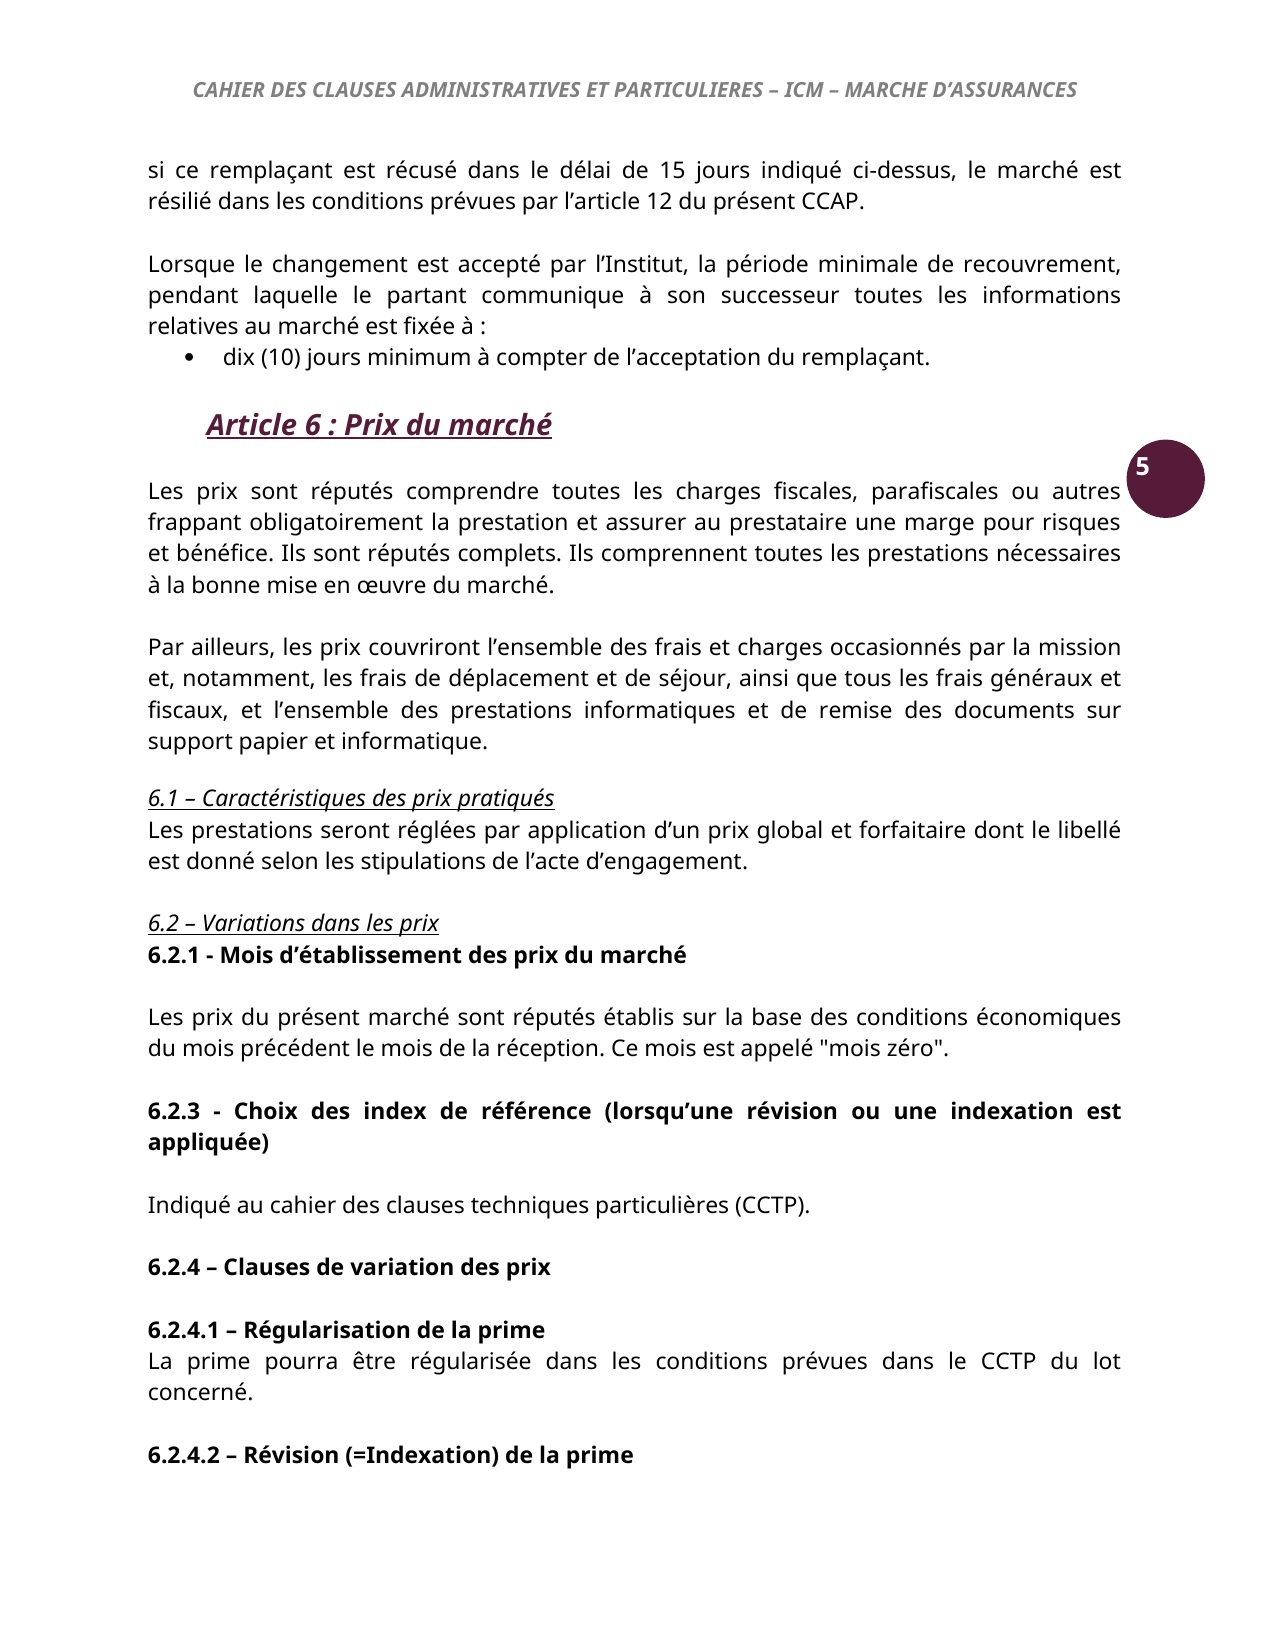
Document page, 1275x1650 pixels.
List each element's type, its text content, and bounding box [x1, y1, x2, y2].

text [148, 154, 1122, 216]
text 6.1 – Caractéristiques des prix pratiqués [148, 782, 1122, 814]
text Par ailleurs, les prix couvriront l’ensemble des frais et charges occasionnés par la mission et, notamment, les frais de déplacement et de séjour, ainsi que tous les frais généraux et fiscaux, et l’ensemble des prestations informatiques et de remise des documents sur support papier et informatique. [148, 631, 1122, 756]
text 6.2 – Variations dans les prix [148, 907, 1122, 939]
text 6.2.1 - Mois d’établissement des prix du marché [148, 939, 1122, 970]
subtitle Article 6 : Prix du marché [207, 404, 1122, 443]
text Les prix sont réputés comprendre toutes les charges fiscales, parafiscales ou autres frappant obligatoirement la prestation et assurer au prestataire une marge pour risques et bénéfice. Ils sont réputés complets. Ils comprennent toutes les prestations nécessaires à la bonne mise en œuvre du marché. [148, 475, 1122, 600]
list dix (10) jours minimum à compter de l’acceptation du remplaçant. [185, 341, 1122, 373]
text 6.2.4 – Clauses de variation des prix [148, 1251, 1122, 1282]
text 6.2.4.1 – Régularisation de la prime [148, 1314, 1122, 1345]
text 6.2.3 - Choix des index de référence (lorsqu’une révision ou une indexation est appliquée) [148, 1095, 1122, 1157]
text Les prestations seront réglées par application d’un prix global et forfaitaire dont le libellé est donné selon les stipulations de l’acte d’engagement. [148, 814, 1122, 876]
text La prime pourra être régularisée dans les conditions prévues dans le CCTP du lot concerné. [148, 1345, 1122, 1407]
text Les prix du présent marché sont réputés établis sur la base des conditions économiques du mois précédent le mois de la réception. Ce mois est appelé "mois zéro". [148, 1001, 1122, 1064]
text Indiqué au cahier des clauses techniques particulières (CCTP). [148, 1189, 1122, 1220]
text 6.2.4.2 – Révision (=Indexation) de la prime [148, 1439, 1122, 1470]
text Lorsque le changement est accepté par l’Institut, la période minimale de recouvrement, pendant laquelle le partant communique à son successeur toutes les informations relatives au marché est fixée à : [148, 248, 1122, 341]
